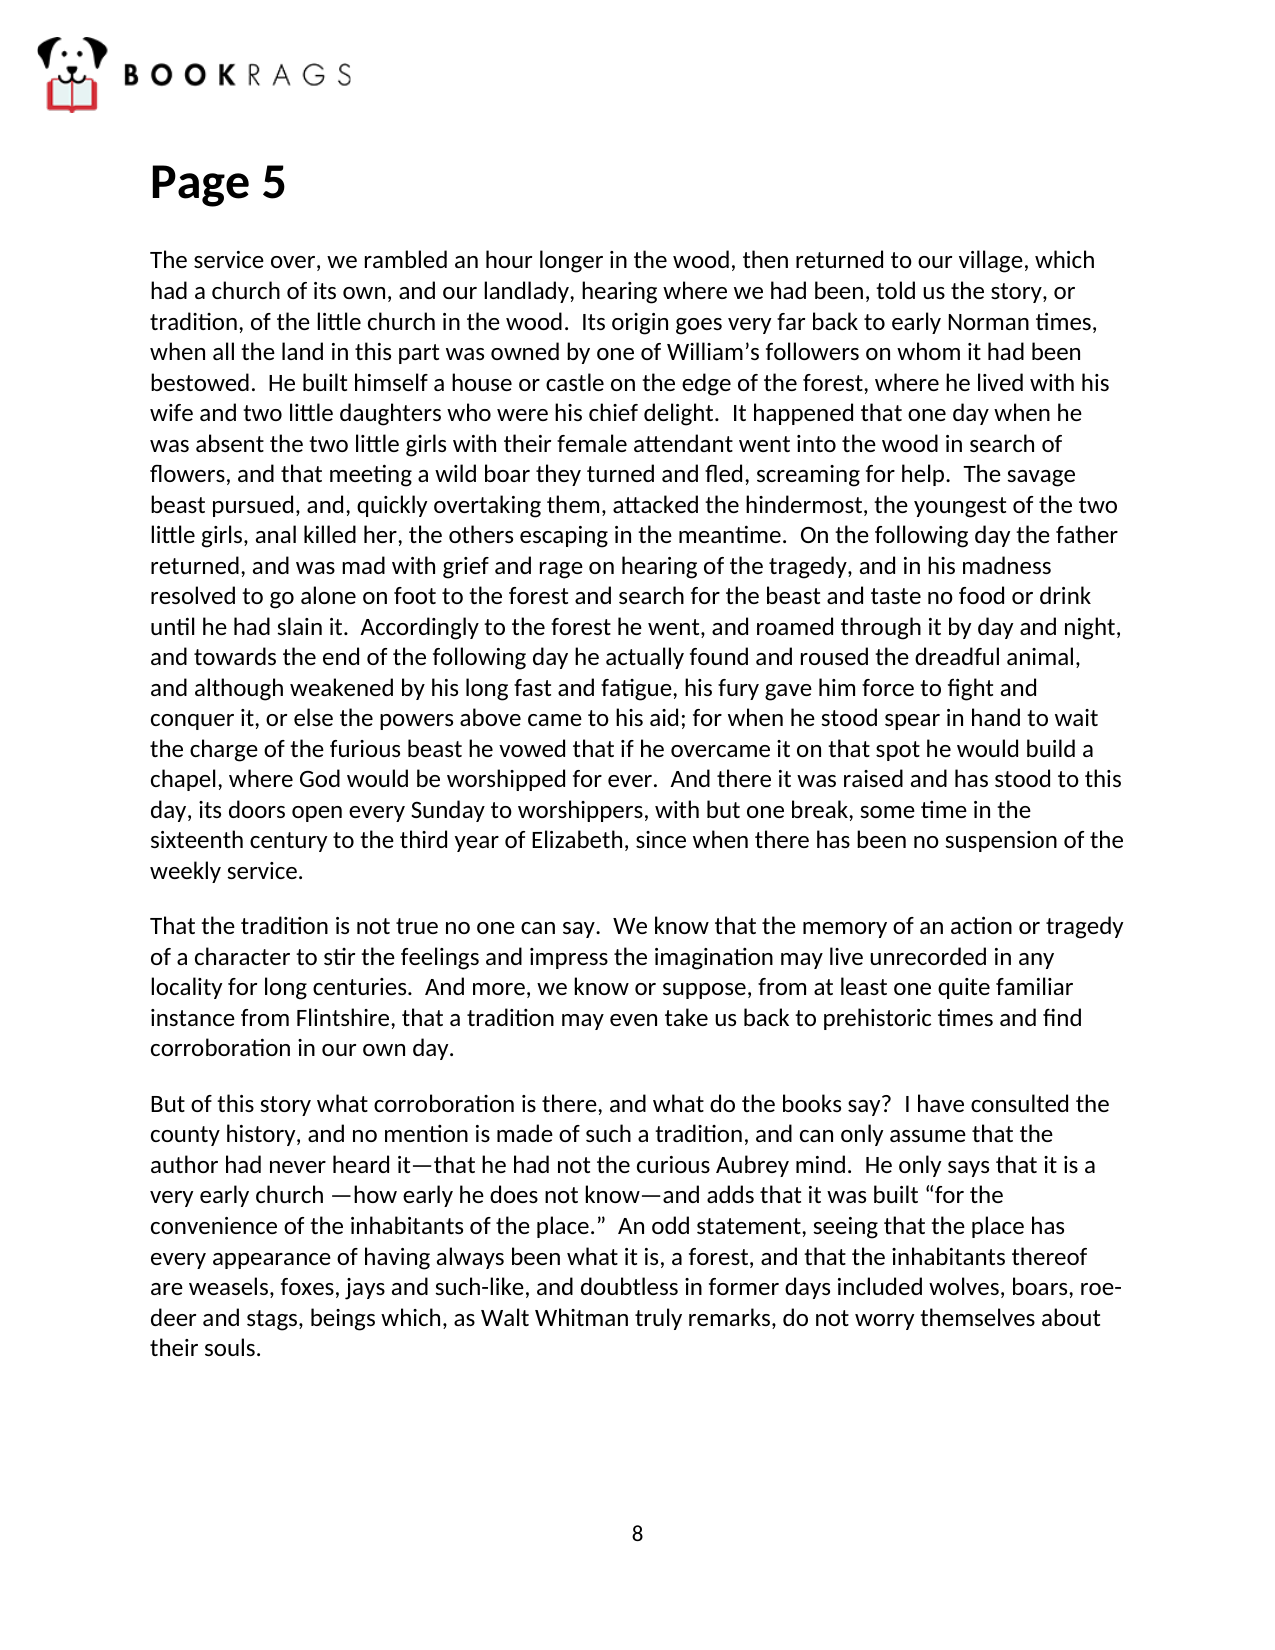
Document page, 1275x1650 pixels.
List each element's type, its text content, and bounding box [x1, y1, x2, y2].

text That the tradition is not true no one can say. We know that the memory of an action or tragedy of a character to stir the feelings and impress the imagination may live unrecorded in any locality for long centuries. And more, we know or suppose, from at least one quite familiar instance from Flintshire, that a tradition may even take us back to prehistoric times and find corroboration in our own day. [150, 911, 1125, 1063]
picture [37, 37, 351, 113]
text The service over, we rambled an hour longer in the wood, then returned to our village, which had a church of its own, and our landlady, hearing where we had been, told us the story, or tradition, of the little church in the wood. Its origin goes very far back to early Norman times, when all the land in this part was owned by one of William’s followers on whom it had been bestowed. He built himself a house or castle on the edge of the forest, where he lived with his wife and two little daughters who were his chief delight. It happened that one day when he was absent the two little girls with their female attendant went into the wood in search of flowers, and that meeting a wild boar they turned and fled, screaming for help. The savage beast pursued, and, quickly overtaking them, attacked the hindermost, the youngest of the two little girls, anal killed her, the others escaping in the meantime. On the following day the father returned, and was mad with grief and rage on hearing of the tragedy, and in his madness resolved to go alone on foot to the forest and search for the beast and taste no food or drink until he had slain it. Accordingly to the forest he went, and roamed through it by day and night, and towards the end of the following day he actually found and roused the dreadful animal, and although weakened by his long fast and fatigue, his fury gave him force to fight and conquer it, or else the powers above came to his aid; for when he stood spear in hand to wait the charge of the furious beast he vowed that if he overcame it on that spot he would build a chapel, where God would be worshipped for ever. And there it was raised and has stood to this day, its doors open every Sunday to worshippers, with but one break, some time in the sixteenth century to the third year of Elizabeth, since when there has been no suspension of the weekly service. [150, 244, 1125, 886]
text But of this story what corroboration is there, and what do the books say? I have consulted the county history, and no mention is made of such a tradition, and can only assume that the author had never heard it—­that he had not the curious Aubrey mind. He only says that it is a very early church —­how early he does not know—­and adds that it was built “for the convenience of the inhabitants of the place.” An odd statement, seeing that the place has every appearance of having always been what it is, a forest, and that the inhabitants thereof are weasels, foxes, jays and such-like, and doubtless in former days included wolves, boars, roe-deer and stags, beings which, as Walt Whitman truly remarks, do not worry themselves about their souls. [150, 1088, 1125, 1363]
text Page 5 [150, 150, 1125, 211]
